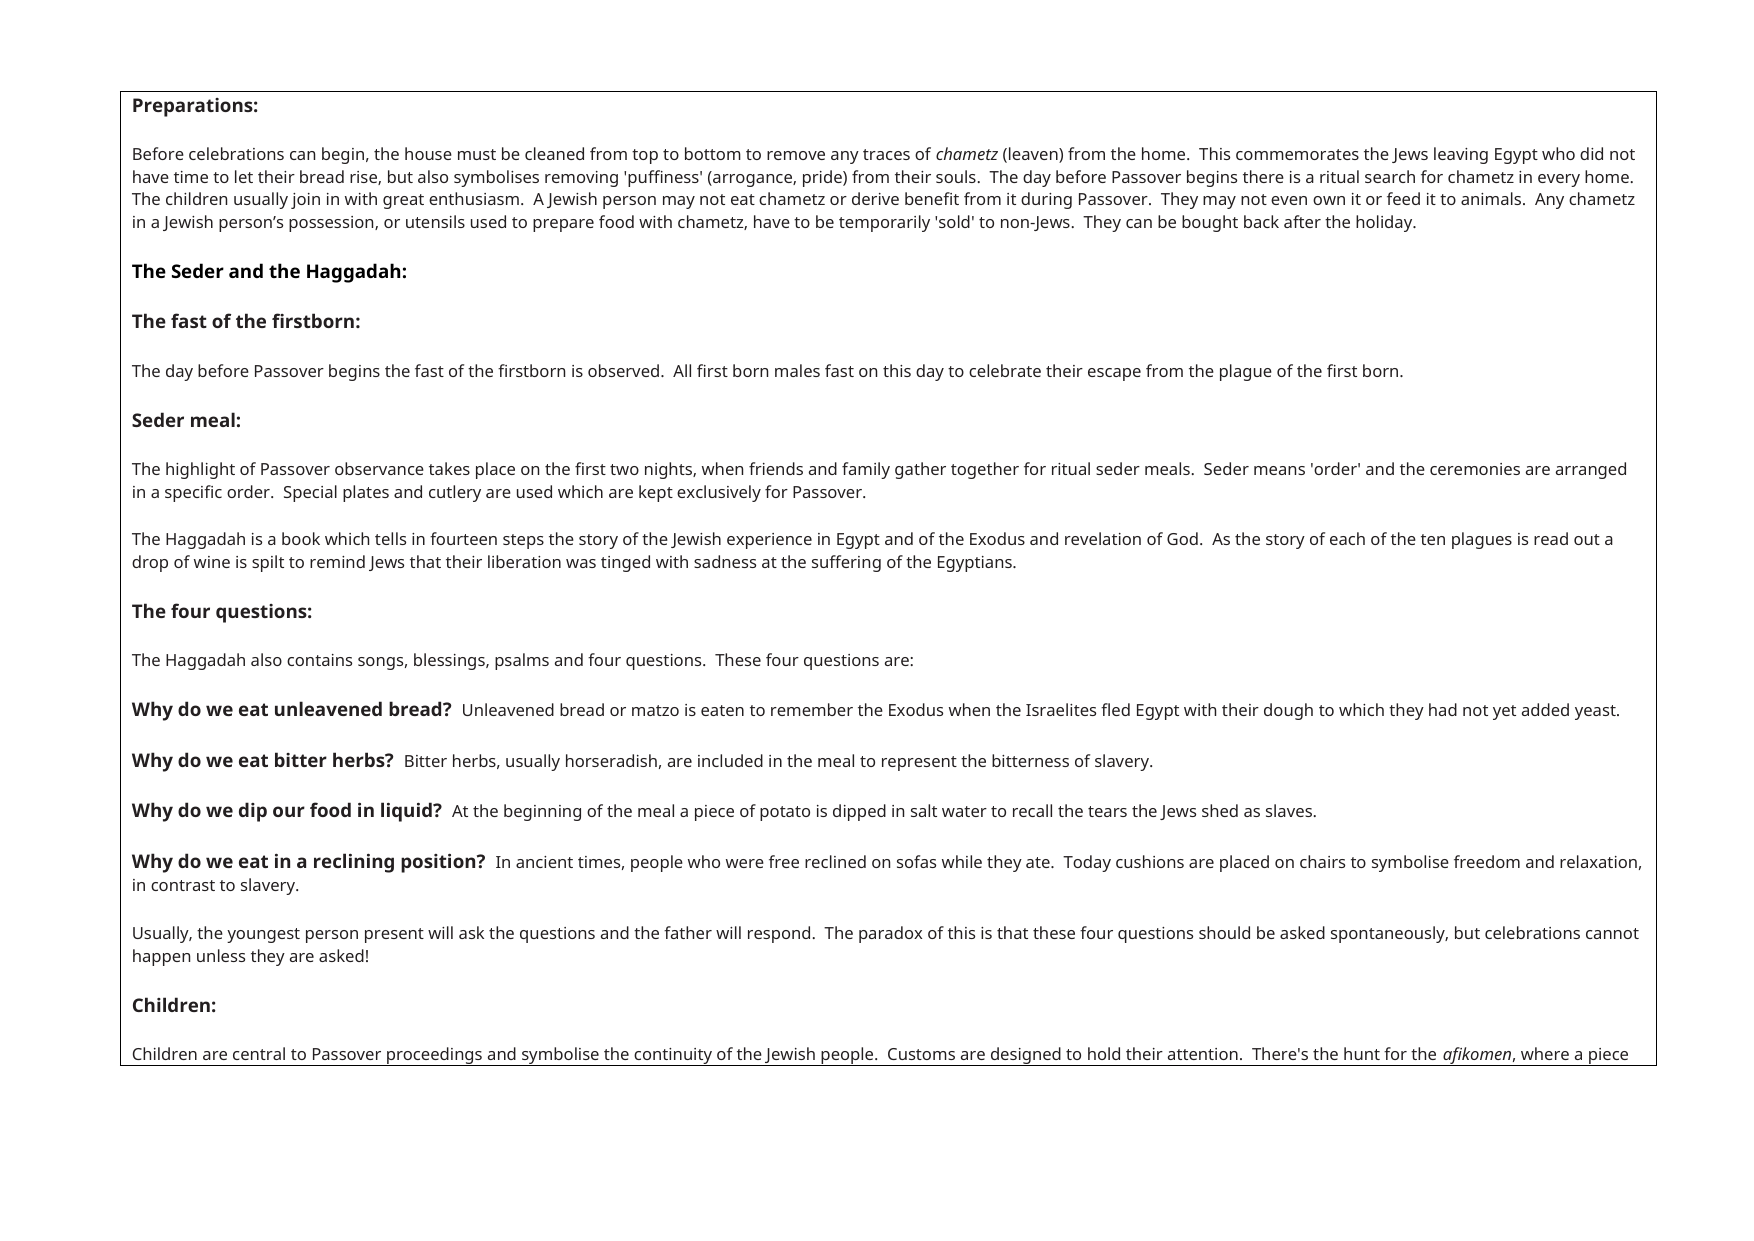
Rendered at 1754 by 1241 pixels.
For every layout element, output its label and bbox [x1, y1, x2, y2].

table_header [121, 92, 1656, 1065]
